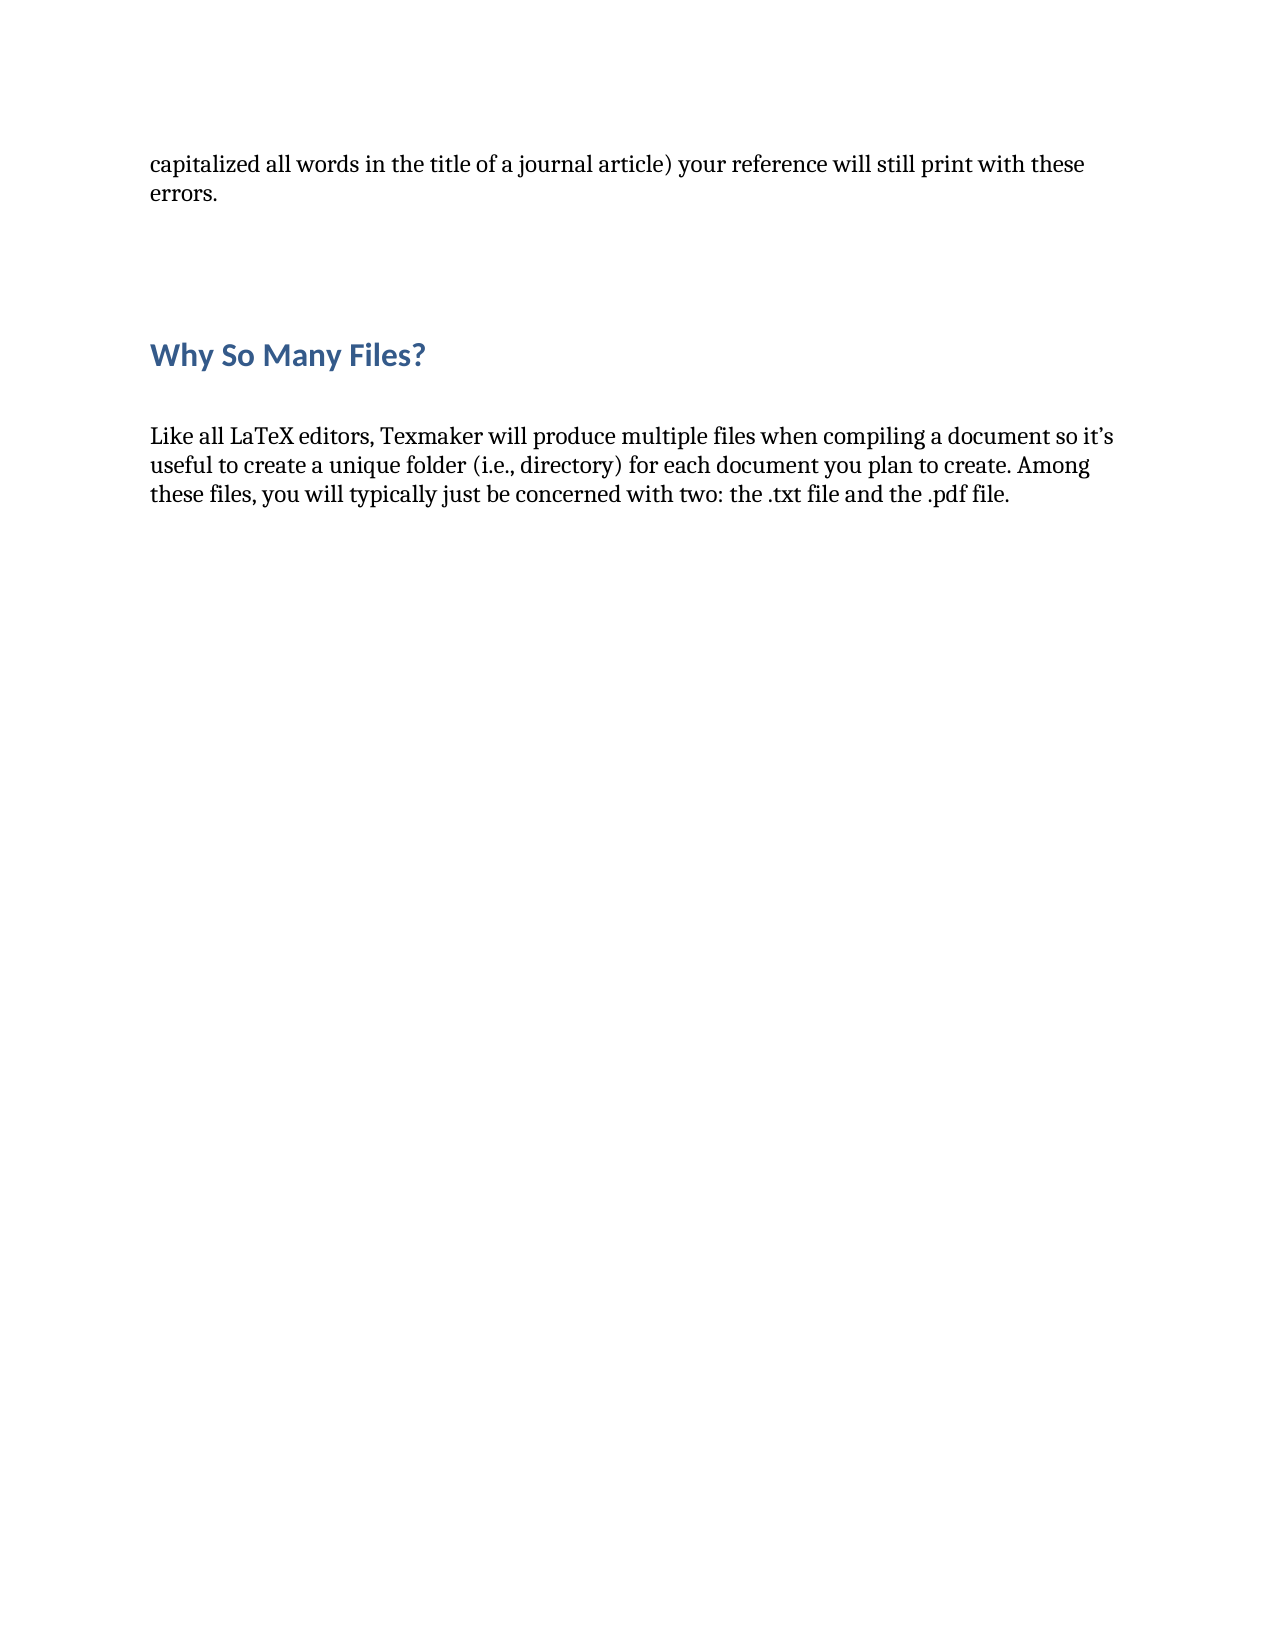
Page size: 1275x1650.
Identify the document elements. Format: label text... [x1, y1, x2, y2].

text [150, 150, 1125, 207]
text Like all LaTeX editors, Texmaker will produce multiple files when compiling a document so it’s useful to create a unique folder (i.e., directory) for each document you plan to create. Among these files, you will typically just be concerned with two: the .txt file and the .pdf file. [150, 393, 1125, 508]
subtitle Why So Many Files? [150, 334, 1125, 374]
